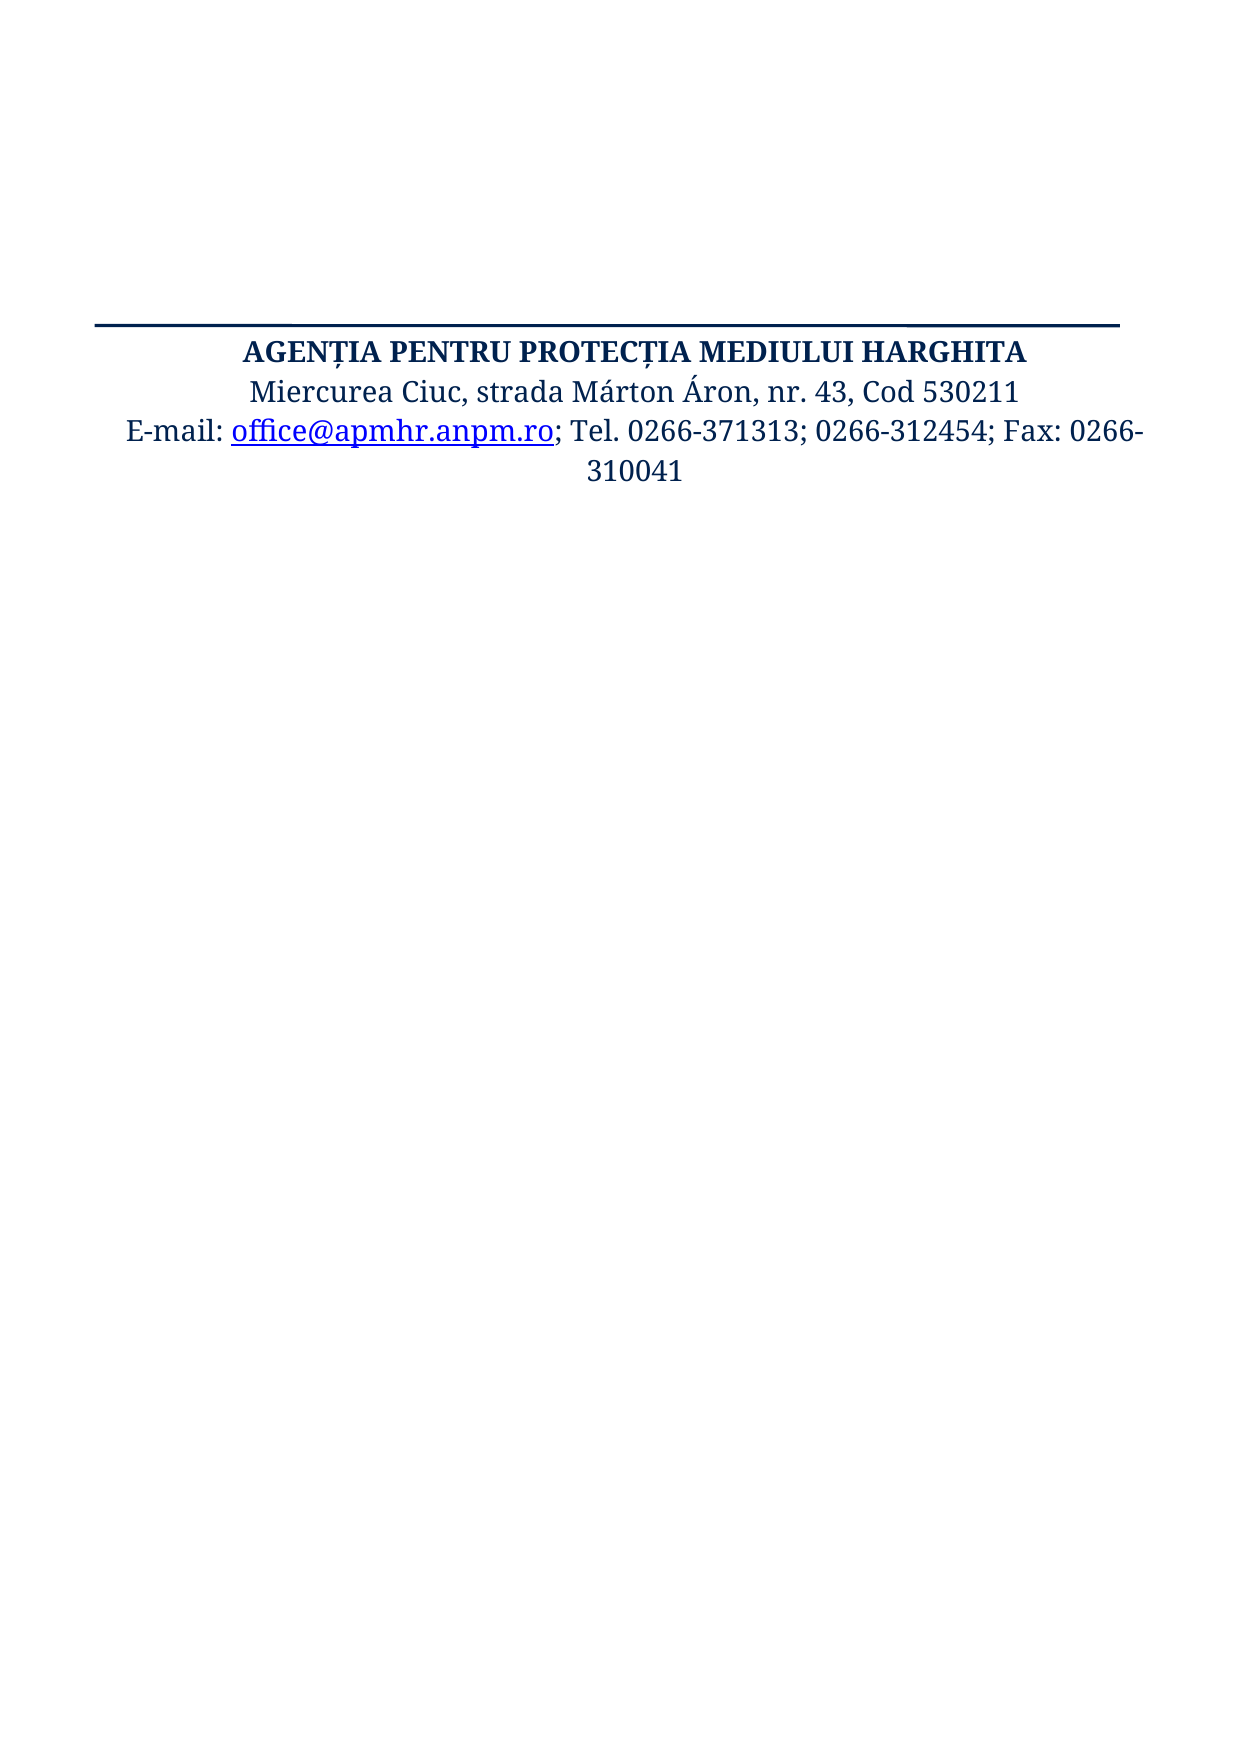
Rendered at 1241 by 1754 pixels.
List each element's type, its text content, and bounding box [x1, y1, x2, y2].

text Miercurea Ciuc, strada Márton Áron, nr. 43, Cod 530211 [118, 371, 1152, 411]
text AGENŢIA PENTRU PROTECŢIA MEDIULUI HARGHITA [118, 331, 1152, 371]
text E-mail: office@apmhr.anpm.ro; Tel. 0266-371313; 0266-312454; Fax: 0266-310041 [118, 411, 1152, 490]
